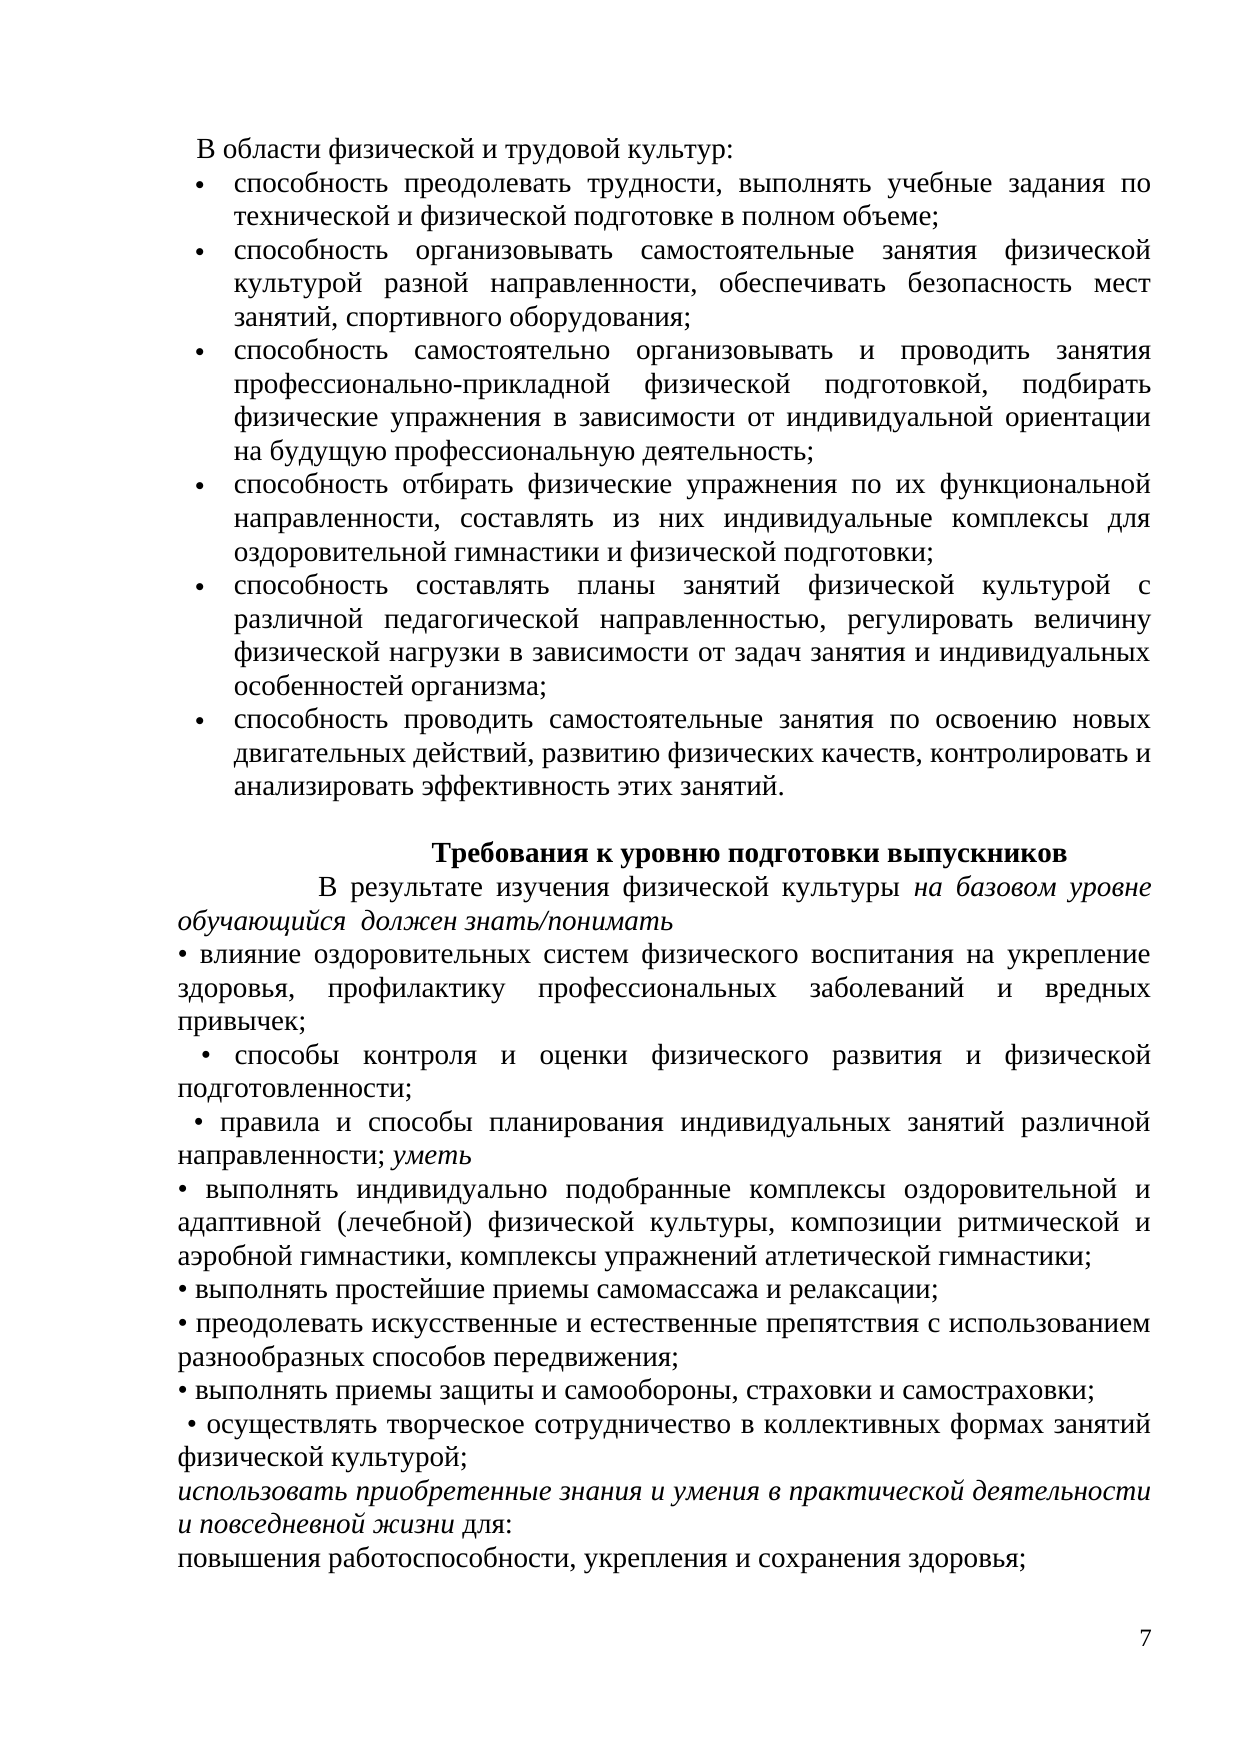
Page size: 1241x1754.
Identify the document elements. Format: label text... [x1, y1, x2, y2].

text • способы контроля и оценки физического развития и физической подготовленности; [177, 1037, 1152, 1104]
text • осуществлять творческое сотрудничество в коллективных формах занятий физической культурой; [177, 1406, 1152, 1473]
text • выполнять простейшие приемы самомассажа и релаксации; [177, 1272, 1152, 1305]
list способность самостоятельно организовывать и проводить занятия профессионально-прикладной физической подготовкой, подбирать физические упражнения в зависимости от индивидуальной ориентации на будущую профессиональную деятельность; [196, 332, 1152, 467]
text Требования к уровню подготовки выпускников [177, 836, 1152, 869]
text • преодолевать искусственные и естественные препятствия с использованием разнообразных способов передвижения; [177, 1305, 1152, 1372]
text В результате изучения физической культуры на базовом уровне обучающийся должен знать/понимать [177, 869, 1152, 936]
text • правила и способы планирования индивидуальных занятий различной направленности; уметь [177, 1104, 1152, 1171]
text • выполнять индивидуально подобранные комплексы оздоровительной и адаптивной (лечебной) физической культуры, композиции ритмической и аэробной гимнастики, комплексы упражнений атлетической гимнастики; [177, 1171, 1152, 1272]
text • выполнять приемы защиты и самообороны, страховки и самостраховки; [177, 1372, 1152, 1406]
list способность отбирать физические упражнения по их функциональной направленности, составлять из них индивидуальные комплексы для оздоровительной гимнастики и физической подготовки; [196, 467, 1152, 567]
list способность проводить самостоятельные занятия по освоению новых двигательных действий, развитию физических качеств, контролировать и анализировать эффективность этих занятий. [196, 701, 1152, 802]
list способность составлять планы занятий физической культурой с различной педагогической направленностью, регулировать величину физической нагрузки в зависимости от задач занятия и индивидуальных особенностей организма; [196, 567, 1152, 701]
list способность преодолевать трудности, выполнять учебные задания по технической и физической подготовке в полном объеме; [196, 165, 1152, 232]
text использовать приобретенные знания и умения в практической деятельности и повседневной жизни для: [177, 1473, 1152, 1540]
text • влияние оздоровительных систем физического воспитания на укрепление здоровья, профилактику профессиональных заболеваний и вредных привычек; [177, 936, 1152, 1037]
text В области физической и трудовой культур: [196, 131, 1152, 165]
text повышения работоспособности, укрепления и сохранения здоровья; [177, 1540, 1152, 1573]
list способность организовывать самостоятельные занятия физической культурой разной направленности, обеспечивать безопасность мест занятий, спортивного оборудования; [196, 232, 1152, 332]
